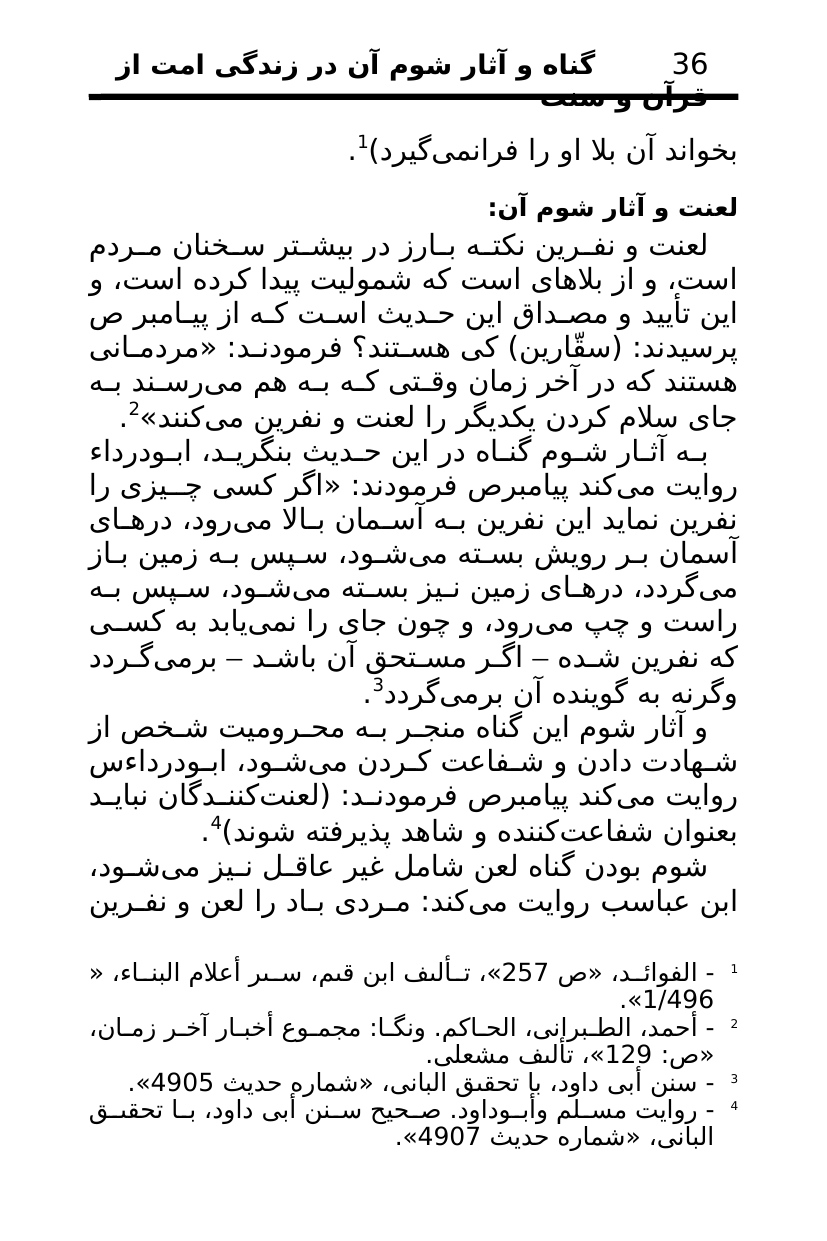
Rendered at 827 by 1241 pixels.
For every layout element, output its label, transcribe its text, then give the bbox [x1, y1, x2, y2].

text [89, 132, 738, 168]
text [89, 849, 738, 919]
text و آثار شوم این گناه منجر به محرومیت شخص از شهادت دادن و شفاعت کردن می‌شود، ابودرداءس روایت می‌کند پیامبرص فرمودند: (لعنت‌کنندگان نباید بعنوان شفاعت‌کننده و شاهد پذیرفته شوند). [89, 711, 738, 849]
text لعنت و آثار شوم آن: [89, 193, 738, 222]
text لعنت و نفرین نکته بارز در بیشتر سخنان مردم است، و از بلاهای است که شمولیت پیدا کرده است، و این تأیید و مصداق این حدیث است که از پیامبر ص پرسیدند: (سقّارین) کی هستند؟ فرمودند: «مردمانی هستند که در آخر زمان وقتی که به هم می‌رسند به جای سلام کردن یکدیگر را لعنت و نفرین می‌کنند». [89, 228, 738, 434]
text به آثار شوم گناه در این حدیث بنگرید، ابودرداء روایت می‌کند پیامبرص فرمودند: «اگر کسی چیزی را نفرین نماید این نفرین به آسمان بالا می‌رود، درهای آسمان بر رویش بسته می‌شود، سپس به زمین باز می‌گردد، درهای زمین نیز بسته می‌شود، سپس به راست و چپ می‌رود، و چون جای را نمی‌یابد به کسی که نفرین شده – اگر مستحق آن باشد – برمی‌گردد وگرنه به گوینده آن برمی‌گردد. [89, 434, 738, 711]
